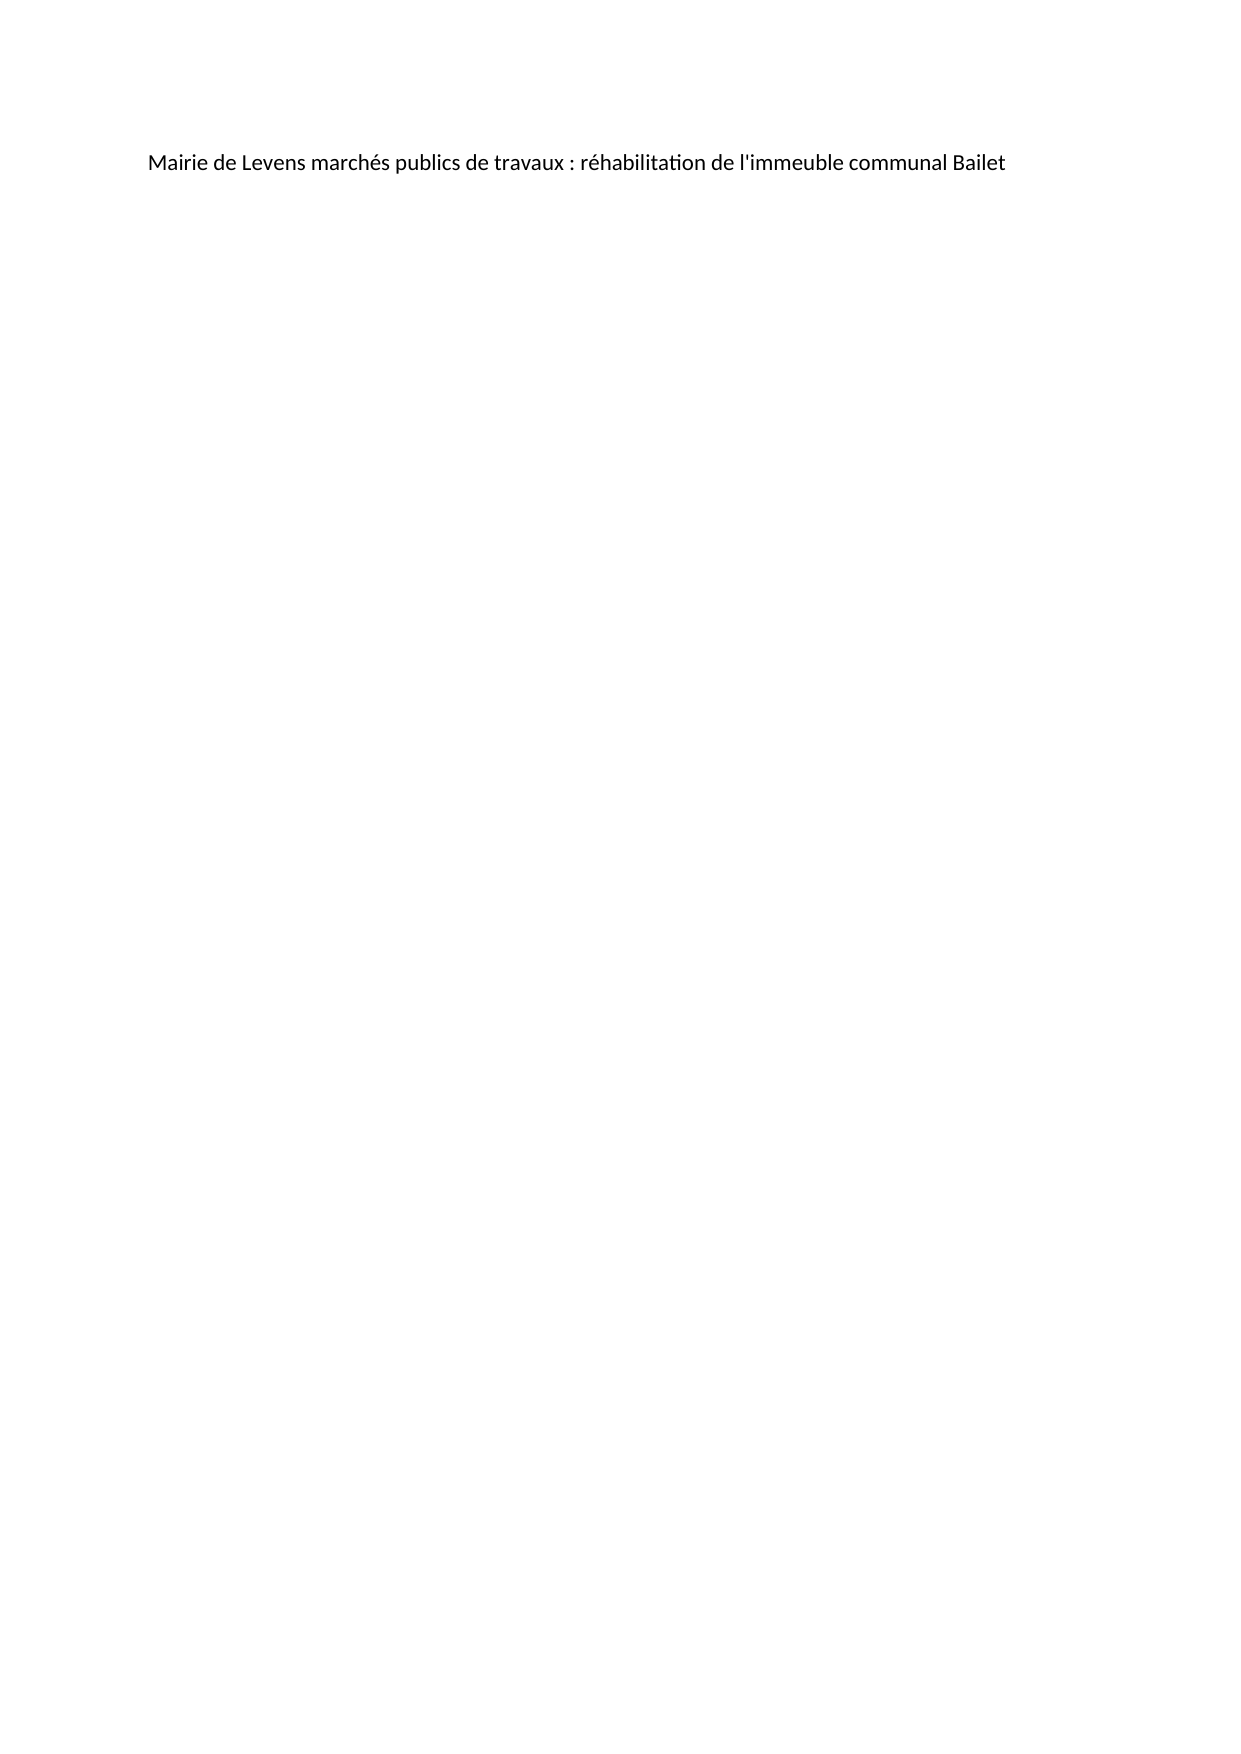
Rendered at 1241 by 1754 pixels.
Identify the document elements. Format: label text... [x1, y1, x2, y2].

text Mairie de Levens marchés publics de travaux : réhabilitation de l'immeuble communal Bailet [148, 148, 1093, 176]
